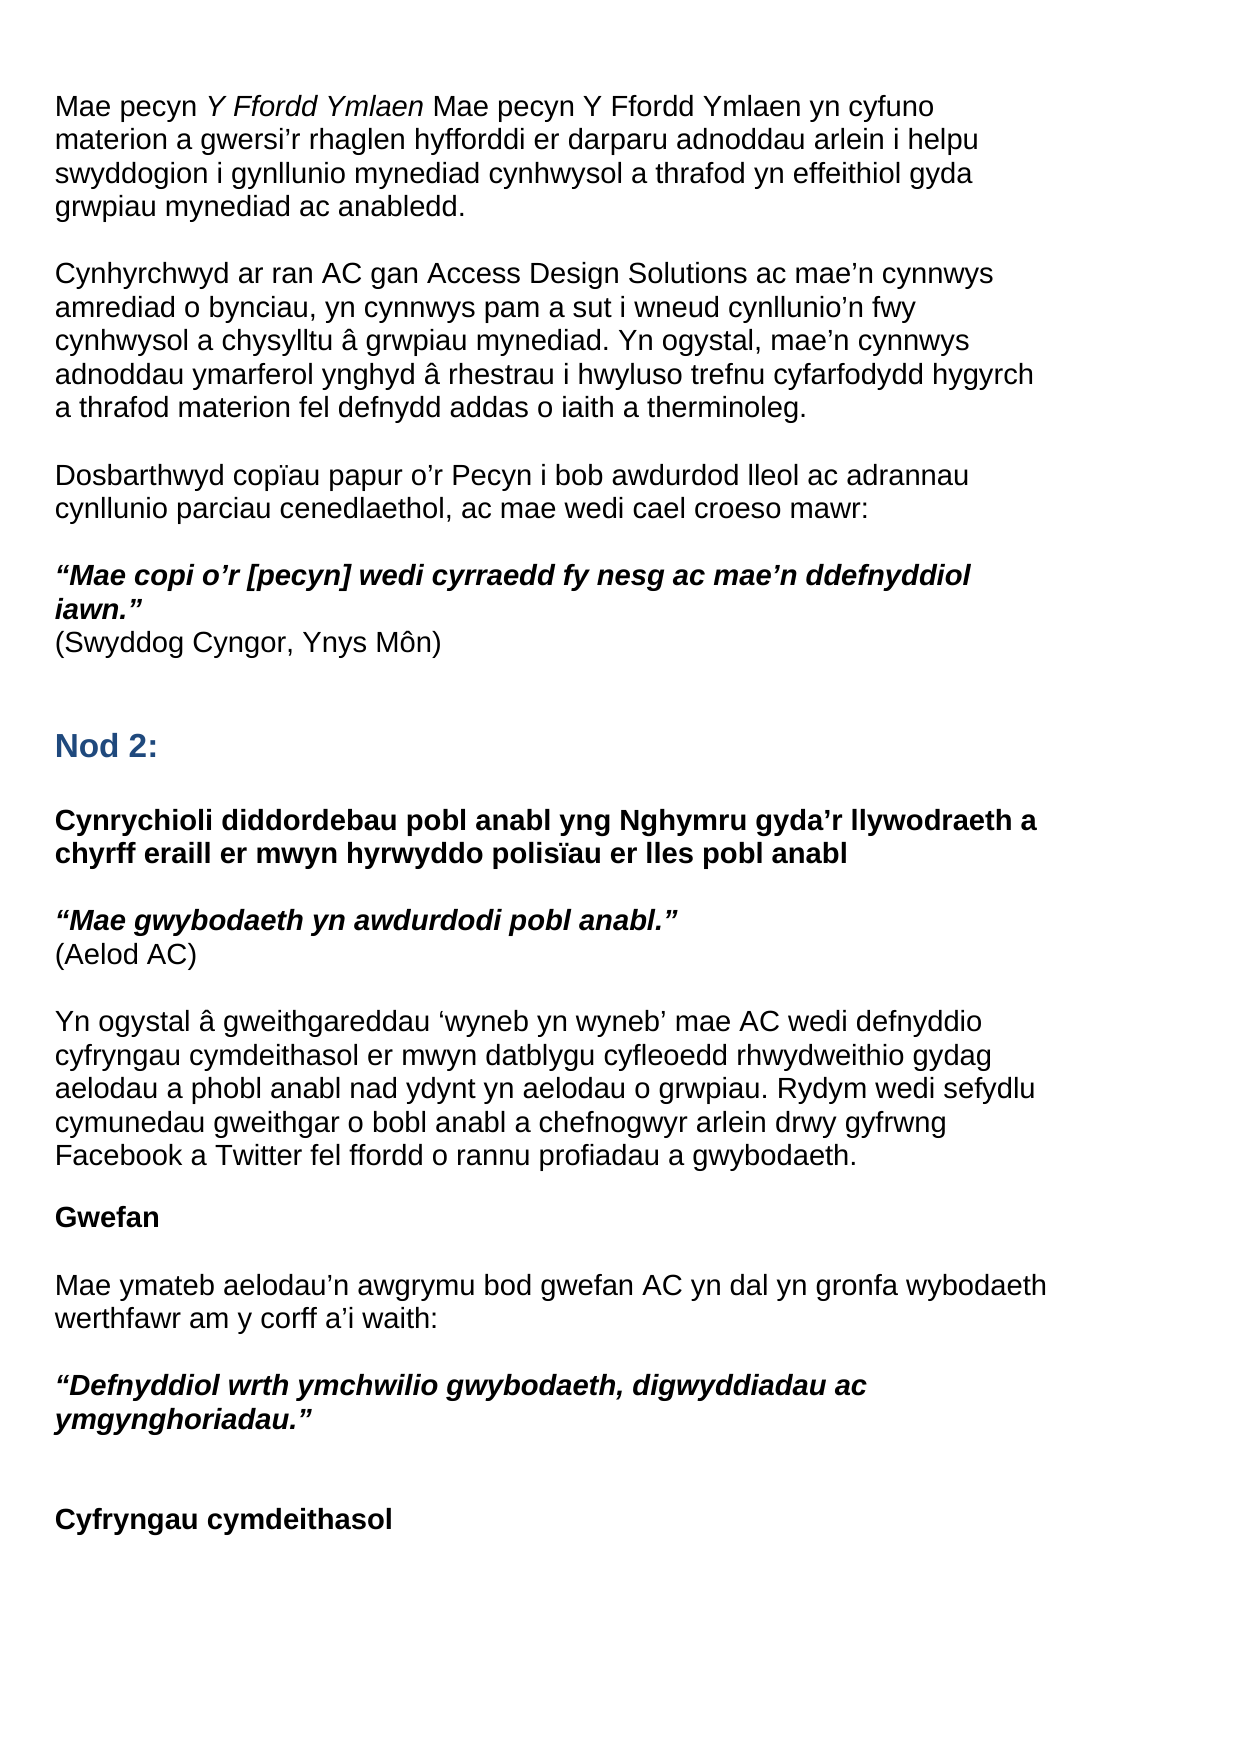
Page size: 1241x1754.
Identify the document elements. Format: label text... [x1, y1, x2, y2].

text Yn ogystal â gweithgareddau ‘wyneb yn wyneb’ mae AC wedi defnyddio cyfryngau cymdeithasol er mwyn datblygu cyfleoedd rhwydweithio gydag aelodau a phobl anabl nad ydynt yn aelodau o grwpiau. Rydym wedi sefydlu cymunedau gweithgar o bobl anabl a chefnogwyr arlein drwy gyfrwng Facebook a Twitter fel ffordd o rannu profiadau a gwybodaeth. [54, 1004, 1053, 1172]
text “Mae gwybodaeth yn awdurdodi pobl anabl.” [54, 903, 1053, 937]
text “Mae copi o’r [pecyn] wedi cyrraedd fy nesg ac mae’n ddefnyddiol iawn.” [54, 558, 1053, 625]
text Cynhyrchwyd ar ran AC gan Access Design Solutions ac mae’n cynnwys amrediad o bynciau, yn cynnwys pam a sut i wneud cynllunio’n fwy cynhwysol a chysylltu â grwpiau mynediad. Yn ogystal, mae’n cynnwys adnoddau ymarferol ynghyd â rhestrau i hwyluso trefnu cyfarfodydd hygyrch a thrafod materion fel defnydd addas o iaith a therminoleg. [54, 256, 1053, 424]
text Nod 2: [54, 726, 1053, 764]
text Cynrychioli diddordebau pobl anabl yng Nghymru gyda’r llywodraeth a chyrff eraill er mwyn hyrwyddo polisïau er lles pobl anabl [54, 803, 1053, 870]
text Dosbarthwyd copïau papur o’r Pecyn i bob awdurdod lleol ac adrannau cynllunio parciau cenedlaethol, ac mae wedi cael croeso mawr: [54, 458, 1053, 525]
text Gwefan [54, 1201, 1053, 1234]
text “Defnyddiol wrth ymchwilio gwybodaeth, digwyddiadau ac ymgynghoriadau.” [54, 1368, 1053, 1435]
text (Swyddog Cyngor, Ynys Môn) [54, 625, 1053, 659]
text Cyfryngau cymdeithasol [54, 1502, 1053, 1536]
text Mae ymateb aelodau’n awgrymu bod gwefan AC yn dal yn gronfa wybodaeth werthfawr am y corff a’i waith: [54, 1268, 1053, 1335]
text (Aelod AC) [54, 937, 1053, 971]
text Mae pecyn Y Ffordd Ymlaen Mae pecyn Y Ffordd Ymlaen yn cyfuno materion a gwersi’r rhaglen hyfforddi er darparu adnoddau arlein i helpu swyddogion i gynllunio mynediad cynhwysol a thrafod yn effeithiol gyda grwpiau mynediad ac anabledd. [54, 89, 1053, 223]
